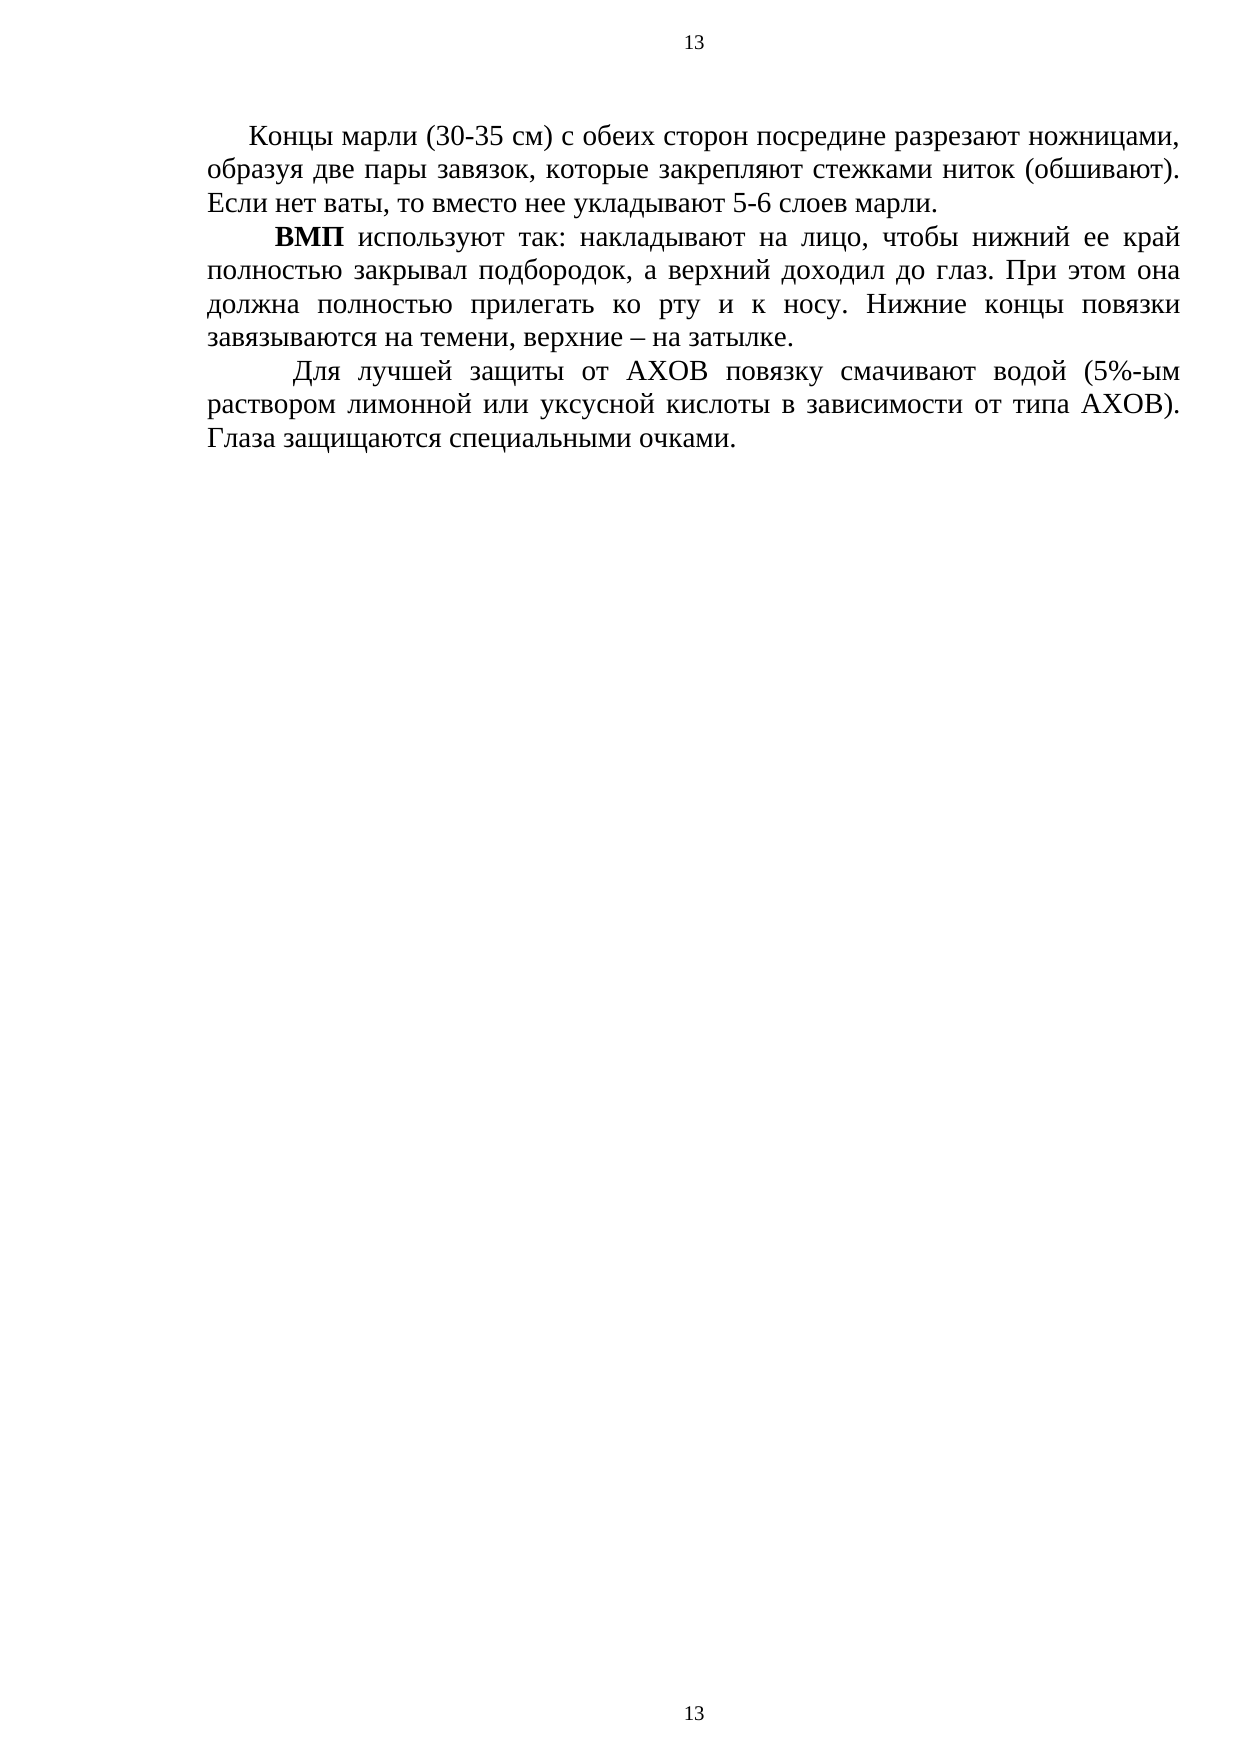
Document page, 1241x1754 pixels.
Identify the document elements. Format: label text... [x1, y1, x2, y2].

text Для лучшей защиты от АХОВ повязку смачивают водой (5%-ым раствором лимонной или уксусной кислоты в зависимости от типа АХОВ). Глаза защищаются специальными очками. [207, 353, 1181, 453]
text Концы марли (30-) с обеих сторон посредине разрезают ножницами, образуя две пары завязок, которые закрепляют стежками ниток (обшивают). Если нет ваты, то вместо нее укладывают 5-6 слоев марли. [207, 118, 1181, 219]
text ВМП используют так: накладывают на лицо, чтобы нижний ее край полностью закрывал подбородок, а верхний доходил до глаз. При этом она должна полностью прилегать ко рту и к носу. Нижние концы повязки завязываются на темени, верхние – на затылке. [207, 219, 1181, 353]
